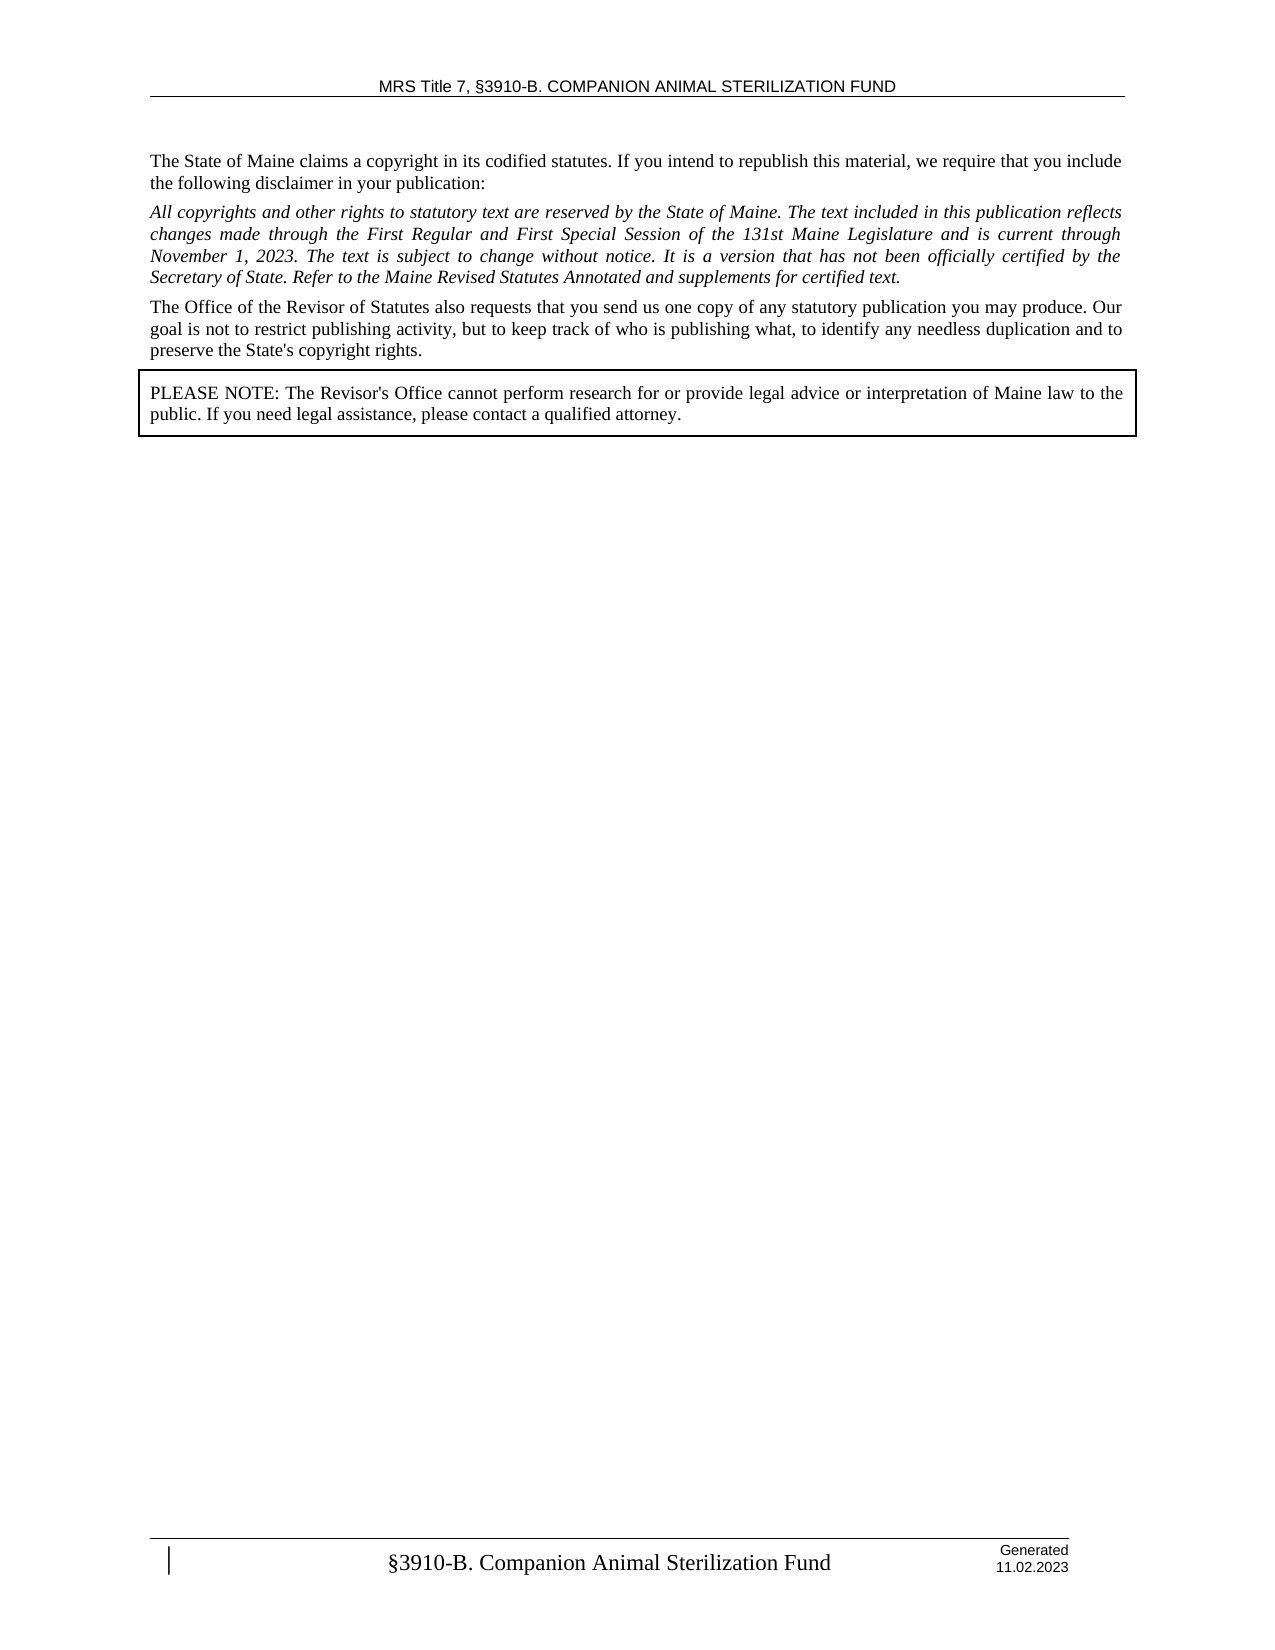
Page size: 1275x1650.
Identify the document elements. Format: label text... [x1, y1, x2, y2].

text All copyrights and other rights to statutory text are reserved by the State of Maine. The text included in this publication reflects changes made through the First Regular and First Special Session of the 131st Maine Legislature and is current through November 1, 2023 . The text is subject to change without notice. It is a version that has not been officially certified by the Secretary of State. Refer to the Maine Revised Statutes Annotated and supplements for certified text. [150, 201, 1125, 288]
text The Office of the Revisor of Statutes also requests that you send us one copy of any statutory publication you may produce. Our goal is not to restrict publishing activity, but to keep track of who is publishing what, to identify any needless duplication and to preserve the State's copyright rights. [150, 296, 1125, 361]
text The State of Maine claims a copyright in its codified statutes. If you intend to republish this material, we require that you include the following disclaimer in your publication: [150, 150, 1125, 193]
text PLEASE NOTE: The Revisor's Office cannot perform research for or provide legal advice or interpretation of Maine law to the public. If you need legal assistance, please contact a qualified attorney. [140, 371, 1135, 435]
